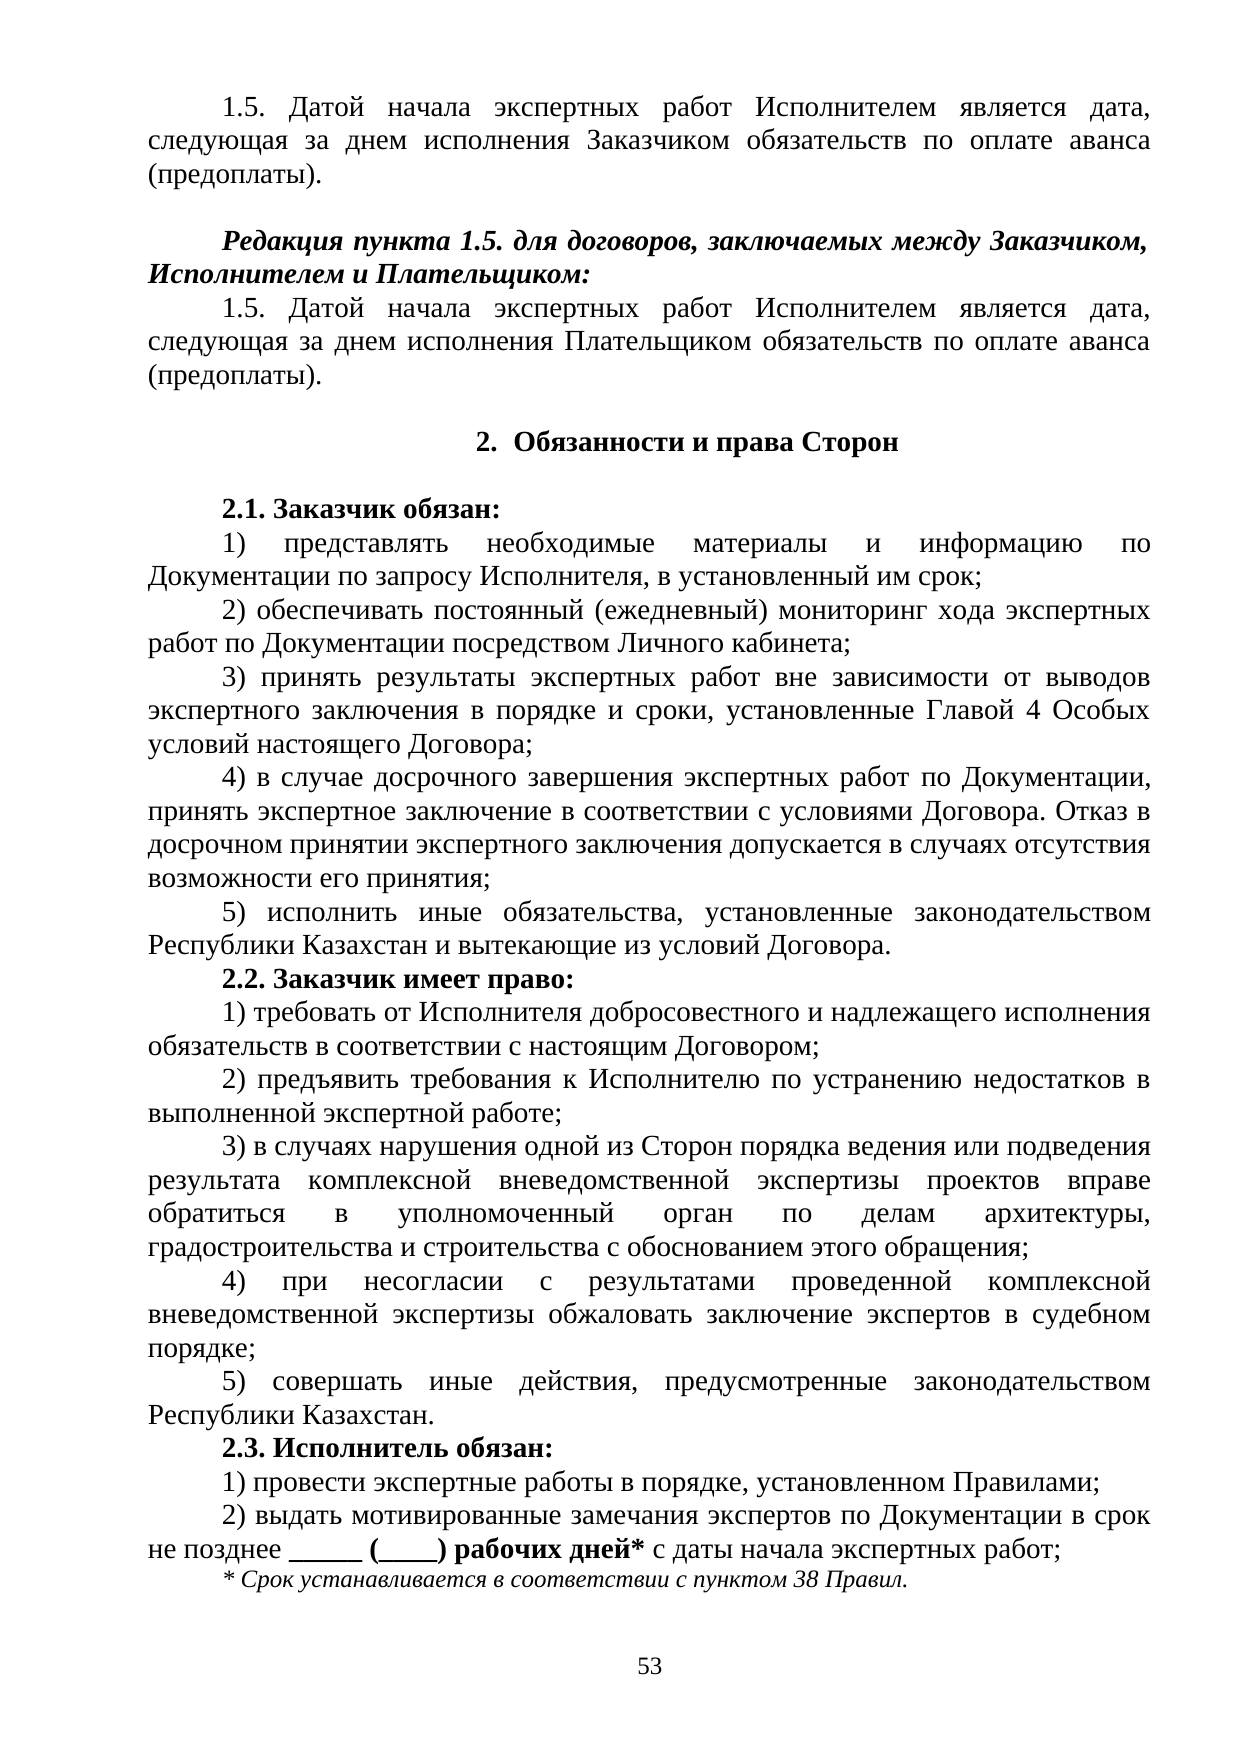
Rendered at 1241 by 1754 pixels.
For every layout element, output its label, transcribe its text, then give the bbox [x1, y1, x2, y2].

list Обязанности и права Сторон [223, 424, 1152, 458]
text 2.1. Заказчик обязан: [148, 491, 1152, 525]
text 2.2. Заказчик имеет право: [148, 961, 1152, 994]
text 2.3. Исполнитель обязан: [148, 1430, 1152, 1464]
text Редакция пункта 1.5. для договоров, заключаемых между Заказчиком, Исполнителем и Плательщиком: [148, 223, 1152, 290]
text 2) предъявить требования к Исполнителю по устранению недостатков в выполненной экспертной работе; [148, 1061, 1152, 1128]
text 1.5. Датой начала экспертных работ Исполнителем является дата, следующая за днем исполнения Плательщиком обязательств по оплате аванса (предоплаты). [148, 290, 1152, 391]
text 1) представлять необходимые материалы и информацию по Документации по запросу Исполнителя, в установленный им срок; [148, 525, 1152, 592]
text 1) требовать от Исполнителя добросовестного и надлежащего исполнения обязательств в соответствии с настоящим Договором; [148, 994, 1152, 1061]
text 2) выдать мотивированные замечания экспертов по Документации в срок не позднее _____ (____) рабочих дней* с даты начала экспертных работ; [148, 1497, 1152, 1564]
text 1) провести экспертные работы в порядке, установленном Правилами; [148, 1464, 1152, 1497]
text 5) исполнить иные обязательства, установленные законодательством Республики Казахстан и вытекающие из условий Договора. [148, 894, 1152, 961]
text 3) принять результаты экспертных работ вне зависимости от выводов экспертного заключения в порядке и сроки, установленные Главой 4 Особых условий настоящего Договора; [148, 659, 1152, 759]
text 4) при несогласии с результатами проведенной комплексной вневедомственной экспертизы обжаловать заключение экспертов в судебном порядке; [148, 1263, 1152, 1363]
text 4) в случае досрочного завершения экспертных работ по Документации, принять экспертное заключение в соответствии с условиями Договора. Отказ в досрочном принятии экспертного заключения допускается в случаях отсутствия возможности его принятия; [148, 759, 1152, 894]
text 1.5. Датой начала экспертных работ Исполнителем является дата, следующая за днем исполнения Заказчиком обязательств по оплате аванса (предоплаты). [148, 89, 1152, 189]
text 5) совершать иные действия, предусмотренные законодательством Республики Казахстан. [148, 1363, 1152, 1430]
text 3) в случаях нарушения одной из Сторон порядка ведения или подведения результата комплексной вневедомственной экспертизы проектов вправе обратиться в уполномоченный орган по делам архитектуры, градостроительства и строительства с обоснованием этого обращения; [148, 1128, 1152, 1263]
text 2) обеспечивать постоянный (ежедневный) мониторинг хода экспертных работ по Документации посредством Личного кабинета; [148, 592, 1152, 659]
text * Срок устанавливается в соответствии с пунктом 38 Правил. [148, 1564, 1152, 1593]
